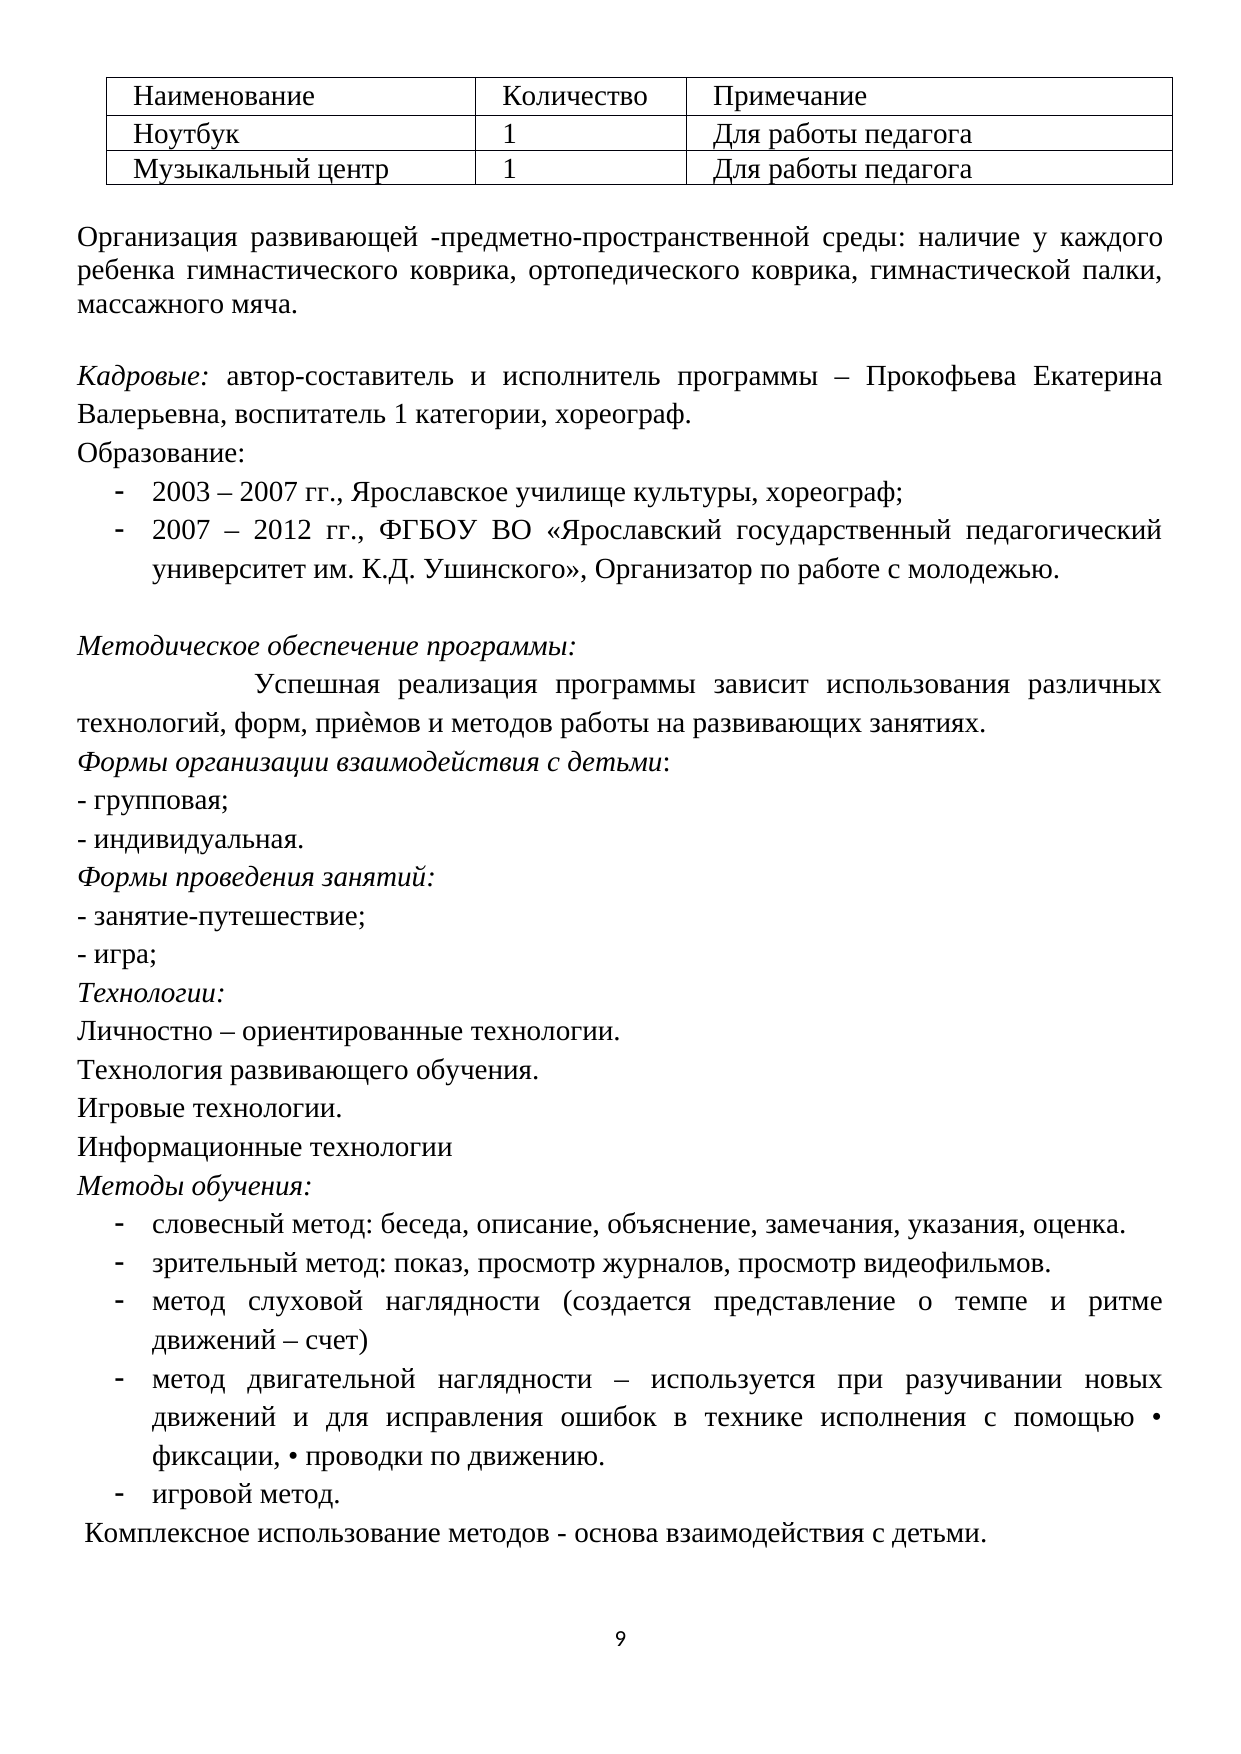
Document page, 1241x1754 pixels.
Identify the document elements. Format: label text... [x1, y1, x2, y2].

table_cell 1 [476, 151, 686, 184]
list метод слуховой наглядности (создается представление о темпе и ритме движений – счет) [114, 1283, 1163, 1356]
text Формы проведения занятий: [77, 859, 1163, 893]
table_cell Ноутбук [107, 116, 475, 150]
table_cell Для работы педагога [687, 116, 1172, 150]
text Информационные технологии [77, 1129, 1163, 1163]
text Игровые технологии. [77, 1091, 1163, 1124]
text Методическое обеспечение программы: [77, 628, 1163, 662]
list игровой метод. [114, 1476, 1163, 1510]
text - групповая; [77, 782, 1163, 816]
table_header Наименование [107, 78, 475, 115]
text - занятие-путешествие; [77, 898, 1163, 931]
table_cell Музыкальный центр [107, 151, 475, 184]
table_cell 1 [476, 116, 686, 150]
list 2007 – 2012 гг., ФГБОУ ВО «Ярославский государственный педагогический университет им. К.Д. Ушинского», Организатор по работе с молодежью. [114, 512, 1163, 584]
list зрительный метод: показ, просмотр журналов, просмотр видеофильмов. [114, 1245, 1163, 1278]
text Образование: [77, 435, 1163, 469]
table_header Примечание [687, 78, 1172, 115]
table_header Количество [476, 78, 686, 115]
text - индивидуальная. [77, 821, 1163, 854]
text Личностно – ориентированные технологии. [77, 1013, 1163, 1047]
list 2003 – 2007 гг., Ярославское училище культуры, хореограф; [114, 474, 1163, 507]
table_cell Для работы педагога [687, 151, 1172, 184]
list словесный метод: беседа, описание, объяснение, замечания, указания, оценка. [114, 1206, 1163, 1240]
text Комплексное использование методов - основа взаимодействия с детьми. [77, 1515, 1163, 1549]
list метод двигательной наглядности – используется при разучивании новых движений и для исправления ошибок в технике исполнения с помощью • фиксации, • проводки по движению. [114, 1361, 1163, 1471]
text Технология развивающего обучения. [77, 1052, 1163, 1086]
text Формы организации взаимодействия с детьми: [77, 744, 1163, 777]
text Методы обучения: [77, 1168, 1163, 1201]
text - игра; [77, 936, 1163, 970]
text Успешная реализация программы зависит использования различных технологий, форм, приѐмов и методов работы на развивающих занятиях. [77, 667, 1163, 739]
text Технологии: [77, 975, 1163, 1008]
text Кадровые: автор-составитель и исполнитель программы – Прокофьева Екатерина Валерьевна, воспитатель 1 категории, хореограф. [77, 358, 1163, 430]
text Организация развивающей -предметно-пространственной среды: наличие у каждого ребенка гимнастического коврика, ортопедического коврика, гимнастической палки, массажного мяча. [77, 219, 1163, 319]
